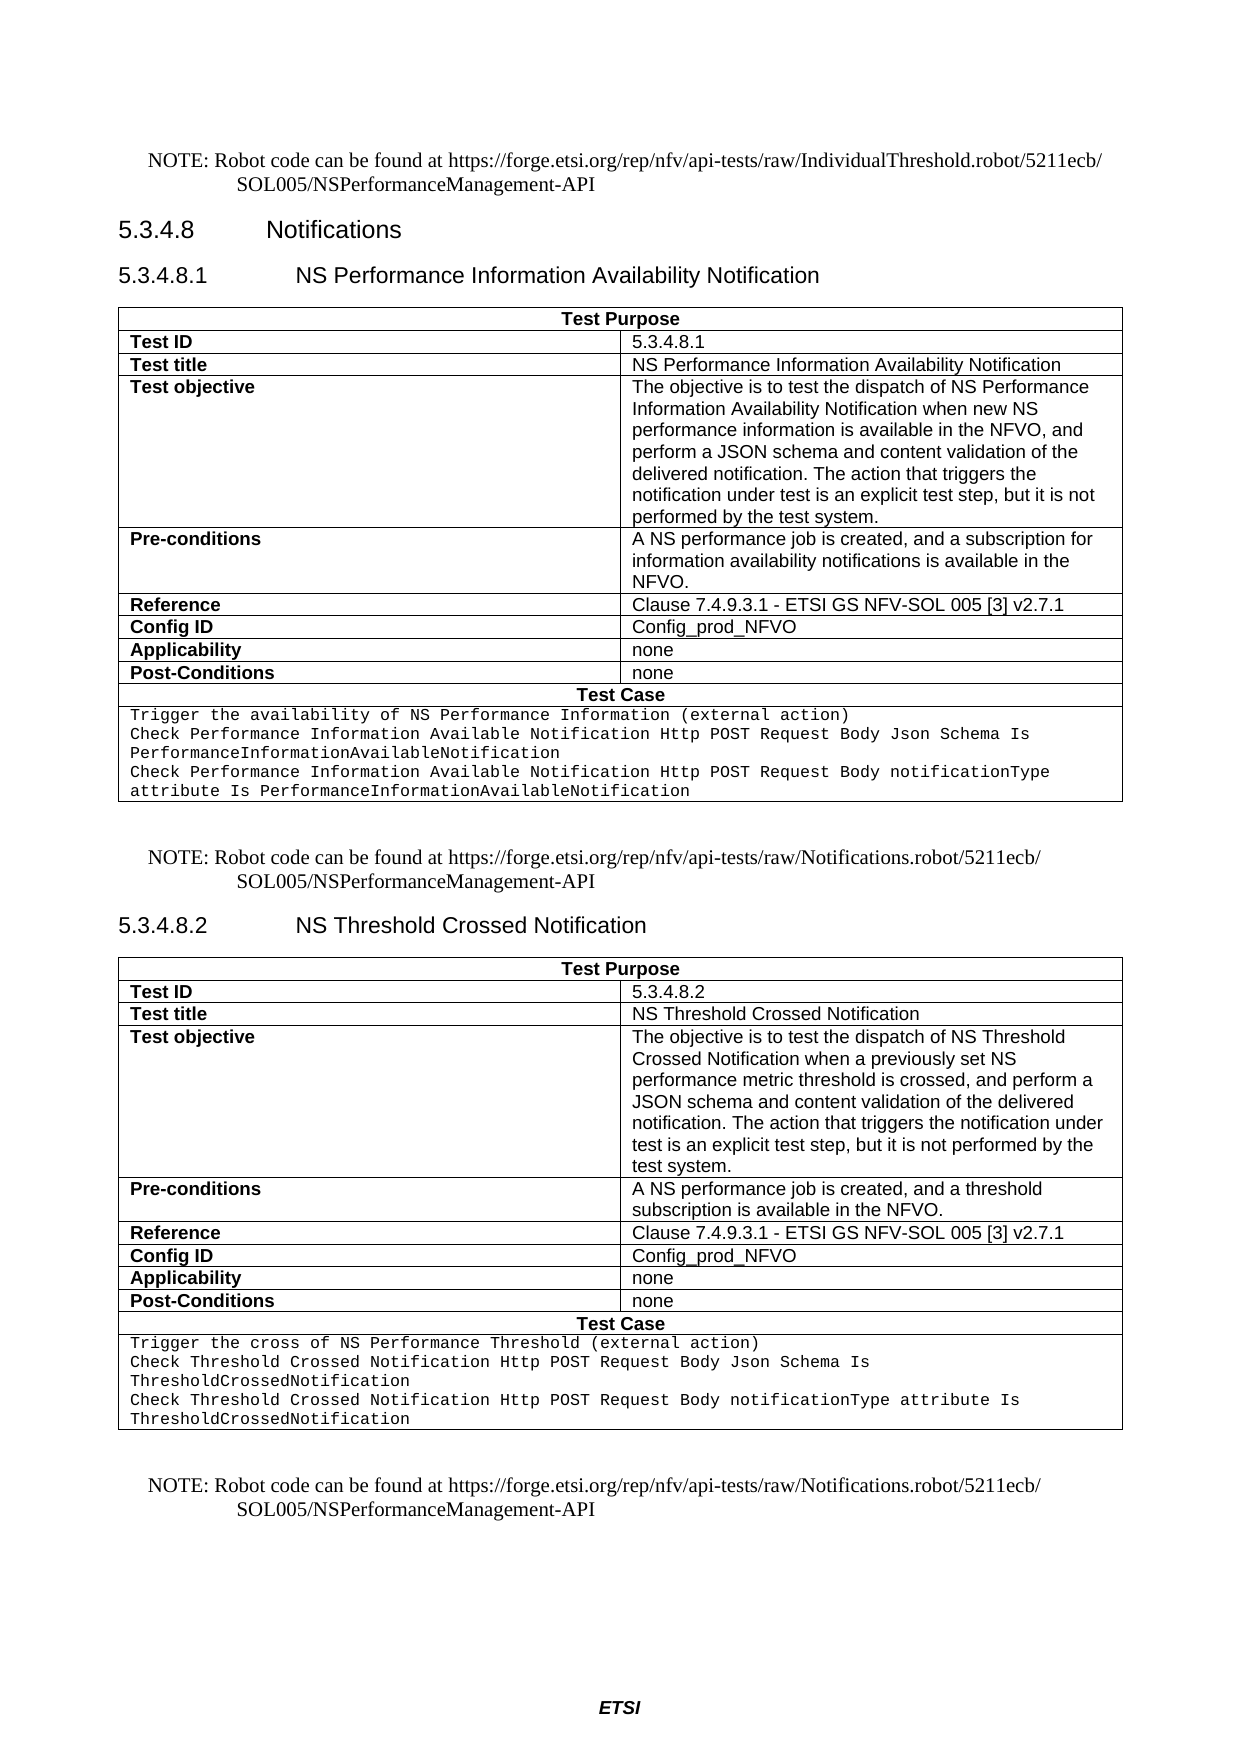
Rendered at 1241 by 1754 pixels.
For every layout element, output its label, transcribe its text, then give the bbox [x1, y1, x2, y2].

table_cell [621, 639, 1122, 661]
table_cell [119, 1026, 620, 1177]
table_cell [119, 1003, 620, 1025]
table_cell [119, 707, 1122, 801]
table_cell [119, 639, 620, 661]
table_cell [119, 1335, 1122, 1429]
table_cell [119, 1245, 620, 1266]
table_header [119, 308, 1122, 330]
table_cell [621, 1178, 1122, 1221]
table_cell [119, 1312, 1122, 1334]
subtitle 5.3.4.8.2 NS Threshold Crossed Notification [118, 912, 1122, 938]
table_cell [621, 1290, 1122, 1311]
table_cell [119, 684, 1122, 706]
subtitle 5.3.4.8.1 NS Performance Information Availability Notification [118, 262, 1122, 288]
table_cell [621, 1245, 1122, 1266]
subtitle 5.3.4.8 Notifications [118, 214, 1122, 243]
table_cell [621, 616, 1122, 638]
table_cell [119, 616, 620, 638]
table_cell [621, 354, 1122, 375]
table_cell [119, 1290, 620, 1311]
text NOTE: Robot code can be found at https://forge.etsi.org/rep/nfv/api-tests/raw/Notifications.robot/5211ecb/SOL005/NSPerformanceManagement-API [148, 1473, 1122, 1521]
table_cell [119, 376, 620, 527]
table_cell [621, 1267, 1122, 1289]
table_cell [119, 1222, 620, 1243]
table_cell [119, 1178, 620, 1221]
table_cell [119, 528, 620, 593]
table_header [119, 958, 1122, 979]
text NOTE: Robot code can be found at https://forge.etsi.org/rep/nfv/api-tests/raw/Notifications.robot/5211ecb/SOL005/NSPerformanceManagement-API [148, 845, 1122, 893]
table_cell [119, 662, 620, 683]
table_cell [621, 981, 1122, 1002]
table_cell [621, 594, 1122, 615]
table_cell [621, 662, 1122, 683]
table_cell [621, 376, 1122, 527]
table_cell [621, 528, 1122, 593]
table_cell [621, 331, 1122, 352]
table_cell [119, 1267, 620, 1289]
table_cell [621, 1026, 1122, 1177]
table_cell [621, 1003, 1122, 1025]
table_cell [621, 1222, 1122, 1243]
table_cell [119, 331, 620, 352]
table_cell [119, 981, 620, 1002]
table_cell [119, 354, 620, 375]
text NOTE: Robot code can be found at https://forge.etsi.org/rep/nfv/api-tests/raw/IndividualThreshold.robot/5211ecb/SOL005/NSPerformanceManagement-API [148, 148, 1122, 196]
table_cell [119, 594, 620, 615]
